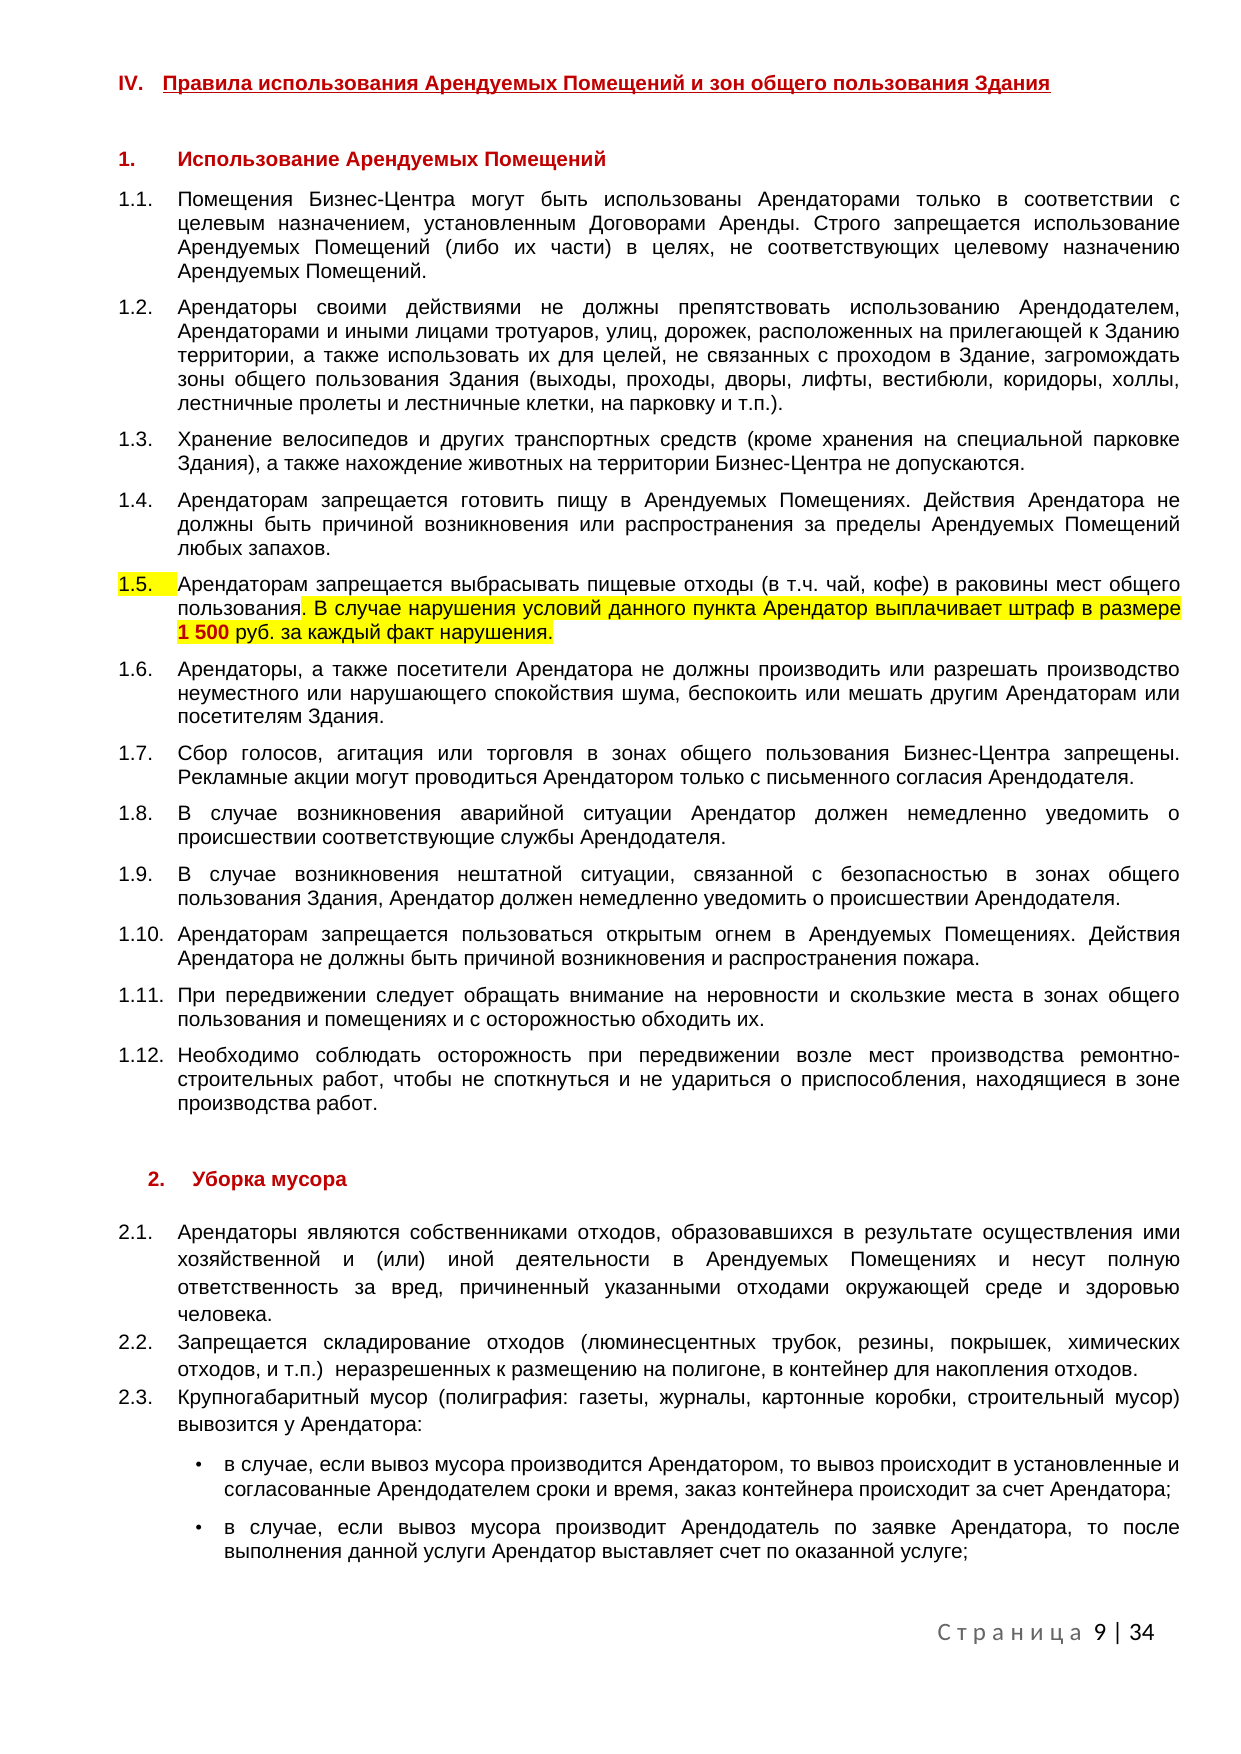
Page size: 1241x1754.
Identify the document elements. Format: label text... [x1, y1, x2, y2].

list Арендаторам запрещается готовить пищу в Арендуемых Помещениях. Действия Арендатора не должны быть причиной возникновения или распространения за пределы Арендуемых Помещений любых запахов. [118, 488, 1181, 559]
list В случае возникновения аварийной ситуации Арендатор должен немедленно уведомить о происшествии соответствующие службы Арендодателя. [118, 801, 1181, 849]
list Помещения Бизнес-Центра могут быть использованы Арендаторами только в соответствии с целевым назначением, установленным Договорами Аренды. Строго запрещается использование Арендуемых Помещений (либо их части) в целях, не соответствующих целевому назначению Арендуемых Помещений. [118, 187, 1181, 282]
list Арендаторы, а также посетители Арендатора не должны производить или разрешать производство неуместного или нарушающего спокойствия шума, беспокоить или мешать другим Арендаторам или посетителям Здания. [118, 656, 1181, 728]
list Арендаторы являются собственниками отходов, образовавшихся в результате осуществления ими хозяйственной и (или) иной деятельности в Арендуемых Помещениях и несут полную ответственность за вред, причиненный указанными отходами окружающей среде и здоровью человека. [118, 1220, 1181, 1326]
list Крупногабаритный мусор (полиграфия: газеты, журналы, картонные коробки, строительный мусор) вывозится у Арендатора: [118, 1385, 1181, 1436]
subtitle Использование Арендуемых Помещений [118, 147, 1181, 171]
list в случае, если вывоз мусора производит Арендодатель по заявке Арендатора, то после выполнения данной услуги Арендатор выставляет счет по оказанной услуге; [195, 1515, 1181, 1563]
list Сбор голосов, агитация или торговля в зонах общего пользования Бизнес-Центра запрещены. Рекламные акции могут проводиться Арендатором только с письменного согласия Арендодателя. [118, 741, 1181, 789]
list Правила использования Арендуемых Помещений и зон общего пользования Здания [118, 71, 1181, 95]
list Арендаторы своими действиями не должны препятствовать использованию Арендодателем, Арендаторами и иными лицами тротуаров, улиц, дорожек, расположенных на прилегающей к Зданию территории, а также использовать их для целей, не связанных с проходом в Здание, загромождать зоны общего пользования Здания (выходы, проходы, дворы, лифты, вестибюли, коридоры, холлы, лестничные пролеты и лестничные клетки, на парковку и т.п.). [118, 295, 1181, 415]
list Арендаторам запрещается пользоваться открытым огнем в Арендуемых Помещениях. Действия Арендатора не должны быть причиной возникновения и распространения пожара. [118, 922, 1181, 970]
list Арендаторам запрещается выбрасывать пищевые отходы (в т.ч. чай, кофе) в раковины мест общего пользования. В случае нарушения условий данного пункта Арендатор выплачивает штраф в размере 1 500 руб. за каждый факт нарушения. [118, 572, 1181, 644]
list При передвижении следует обращать внимание на неровности и скользкие места в зонах общего пользования и помещениях и с осторожностью обходить их. [118, 982, 1181, 1030]
list Необходимо соблюдать осторожность при передвижении возле мест производства ремонтно-строительных работ, чтобы не споткнуться и не удариться о приспособления, находящиеся в зоне производства работ. [118, 1043, 1181, 1115]
subtitle Уборка мусора [0, 1167, 1181, 1191]
list Хранение велосипедов и других транспортных средств (кроме хранения на специальной парковке Здания), а также нахождение животных на территории Бизнес-Центра не допускаются. [118, 427, 1181, 475]
list В случае возникновения нештатной ситуации, связанной с безопасностью в зонах общего пользования Здания, Арендатор должен немедленно уведомить о происшествии Арендодателя. [118, 862, 1181, 909]
list Запрещается складирование отходов (люминесцентных трубок, резины, покрышек, химических отходов, и т.п.) неразрешенных к размещению на полигоне, в контейнер для накопления отходов. [118, 1330, 1181, 1381]
list в случае, если вывоз мусора производится Арендатором, то вывоз происходит в установленные и согласованные Арендодателем сроки и время, заказ контейнера происходит за счет Арендатора; [195, 1452, 1181, 1500]
